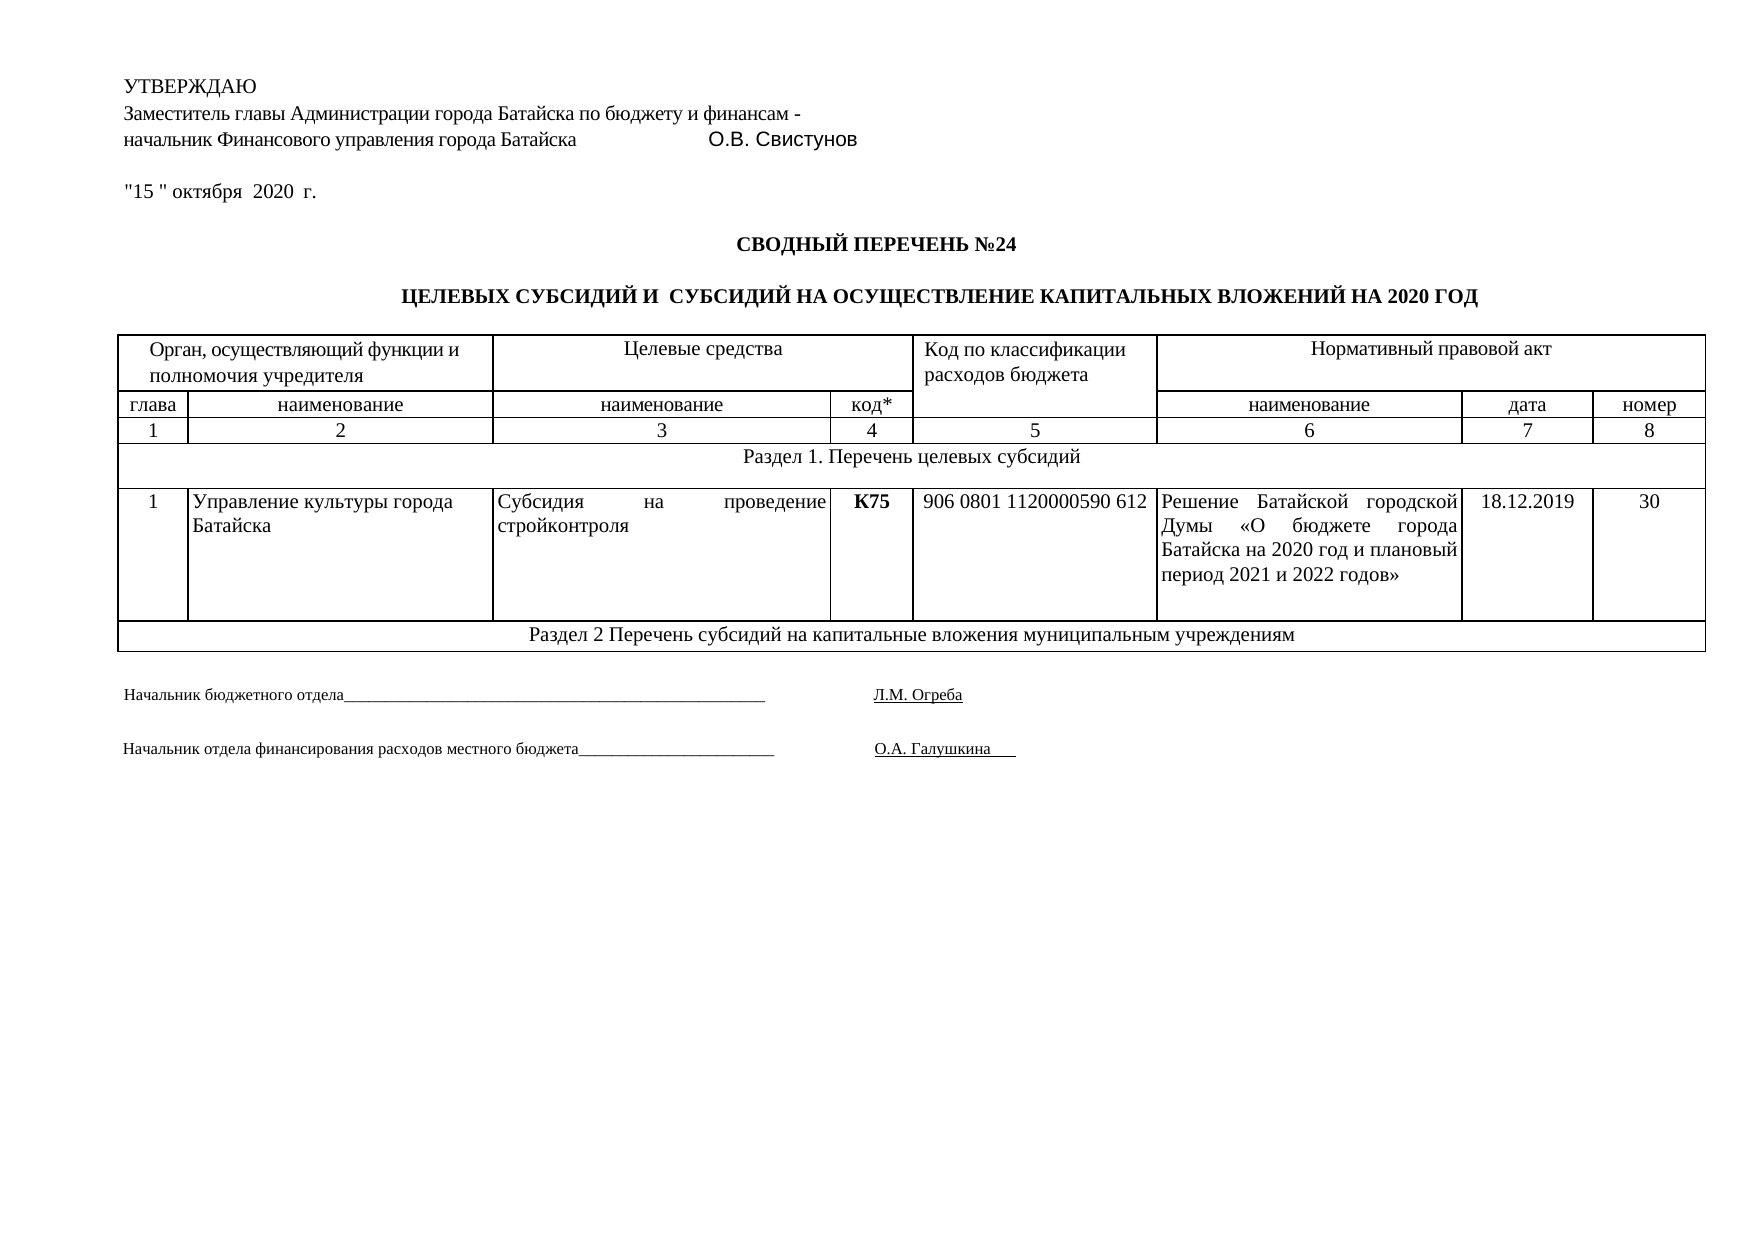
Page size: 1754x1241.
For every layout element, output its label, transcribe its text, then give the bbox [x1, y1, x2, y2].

text Заместитель главы Администрации города Батайска по бюджету и финансам - [123, 99, 1683, 125]
table_cell 8 [1594, 418, 1705, 443]
text СВОДНЫЙ ПЕРЕЧЕНЬ №24 [118, 229, 1384, 257]
table_header Нормативный правовой акт [1158, 336, 1705, 390]
table_cell 906 0801 1120000590 612 [914, 489, 1156, 620]
table_cell Раздел 1. Перечень целевых субсидий [119, 444, 1705, 488]
table_header Целевые средства [494, 336, 912, 390]
text УТВЕРЖДАЮ [123, 72, 1683, 98]
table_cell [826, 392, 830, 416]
text ЦЕЛЕВЫХ СУБСИДИЙ И СУБСИДИЙ НА ОСУЩЕСТВЛЕНИЕ КАПИТАЛЬНЫХ ВЛОЖЕНИЙ НА 2020 ГОД [118, 282, 1554, 309]
table_cell 18.12.2019 [1463, 489, 1592, 620]
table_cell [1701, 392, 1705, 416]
text Начальник отдела финансирования расходов местного бюджета О.А. Галушкина [123, 739, 1683, 758]
table_cell 4 [831, 418, 912, 443]
table_cell Решение Батайской городской Думы «О бюджете города Батайска на 2020 год и плановый период 2021 и 2022 годов» [1158, 489, 1461, 620]
table_cell К75 [831, 489, 912, 620]
table_cell Субсидия на проведение стройконтроля [494, 489, 830, 620]
table_header Орган, осуществляющий функции и полномочия учредителя [119, 336, 492, 390]
table_cell 7 [1463, 418, 1592, 443]
table_header Код по классификации расходов бюджета [914, 336, 1156, 416]
table_cell Раздел 2 Перечень субсидий на капитальные вложения муниципальным учреждениям [119, 622, 1705, 651]
table_cell 3 [494, 418, 830, 443]
table_cell 30 [1594, 489, 1705, 620]
table_cell 6 [1158, 418, 1461, 443]
text Начальник бюджетного отдела _____ Л.М. Огреба [123, 685, 1683, 704]
table_cell 1 [119, 489, 187, 620]
table_cell 5 [914, 418, 1156, 443]
table_cell 2 [189, 418, 492, 443]
text "15 " октября 2020 г. [124, 178, 1683, 204]
text начальник Финансового управления города Батайска О.В. Свистунов [123, 125, 1683, 152]
table_cell 1 [119, 418, 187, 443]
table_cell Управление культуры города Батайска [189, 489, 492, 620]
